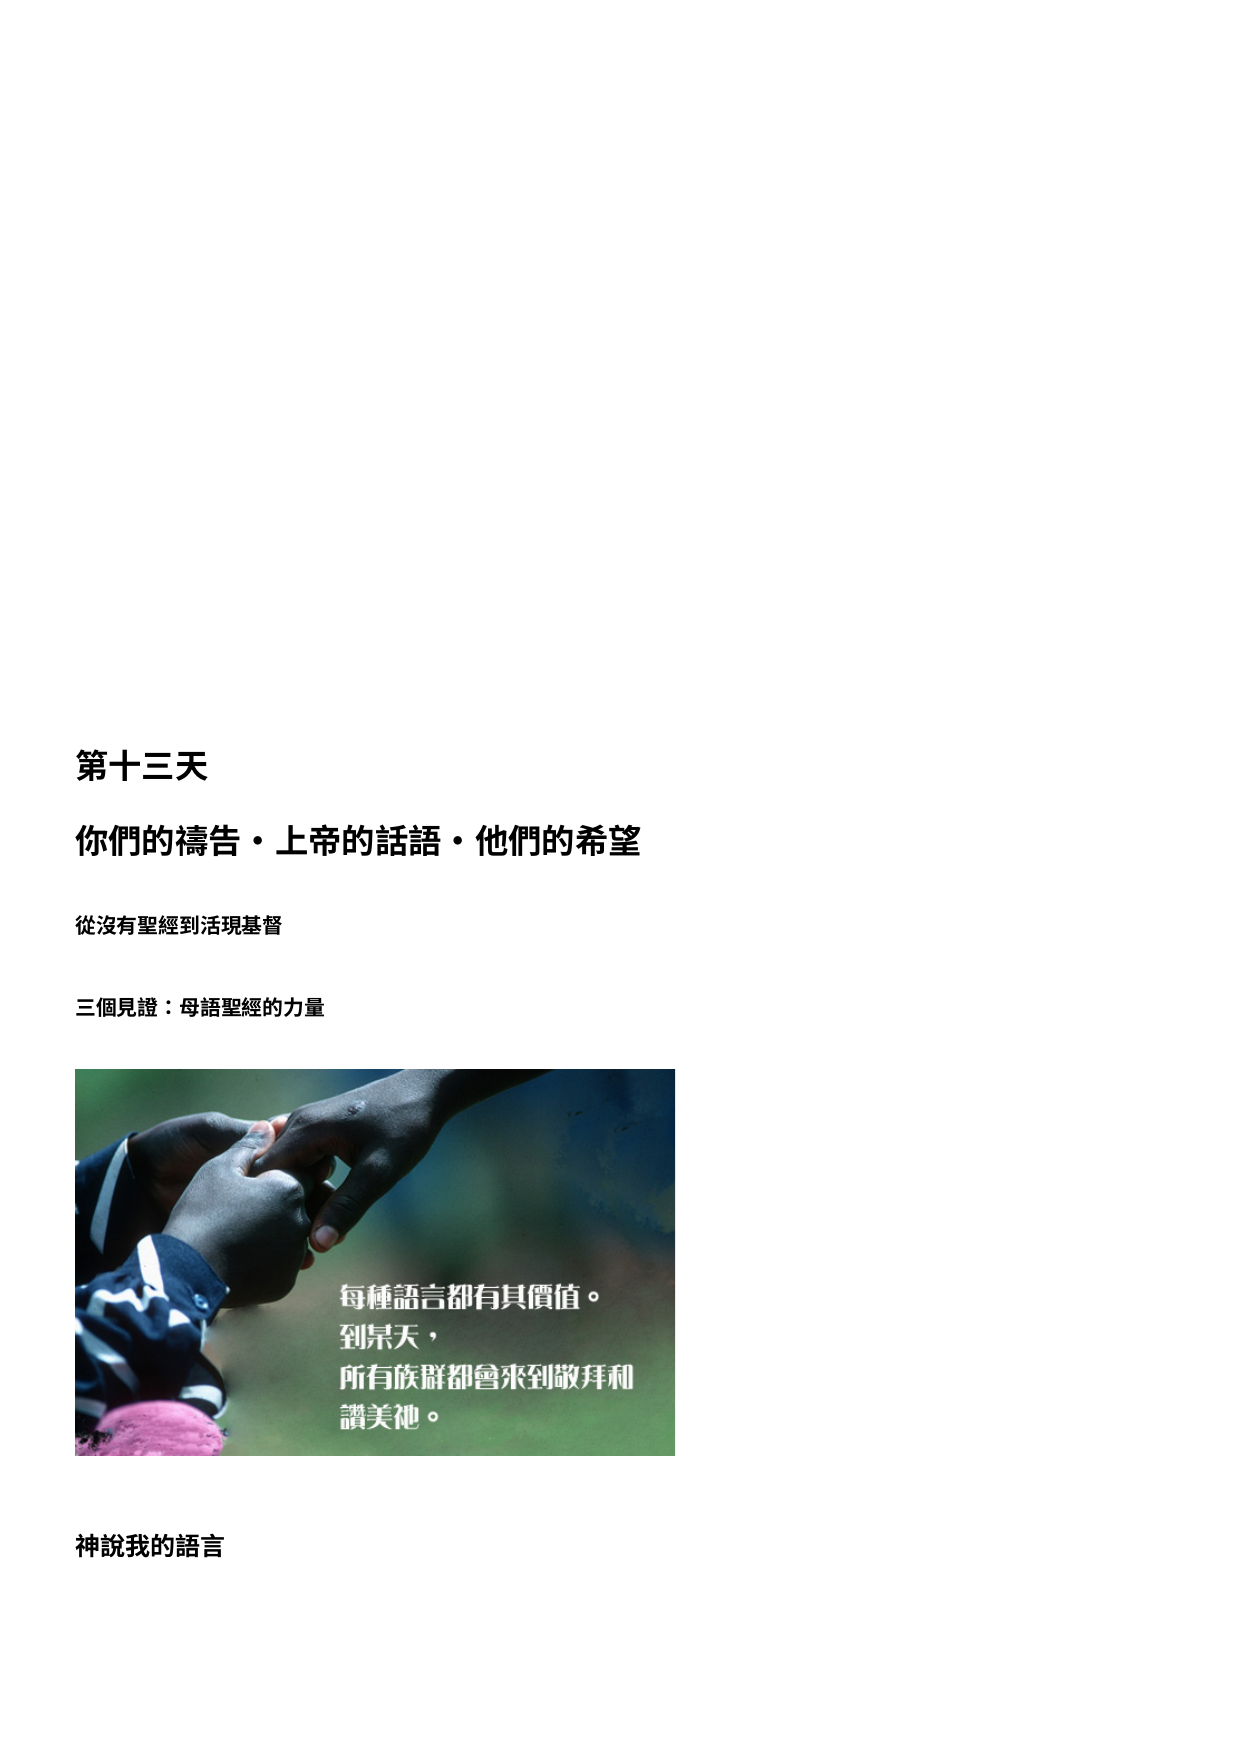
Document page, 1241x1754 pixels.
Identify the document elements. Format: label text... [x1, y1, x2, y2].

text 你們的禱告‧上帝的話語‧他們的希望 [75, 802, 1165, 877]
text 三個見證：母語聖經的力量 [75, 988, 1165, 1025]
text 神說我的語言 [75, 1526, 1165, 1563]
picture [75, 1069, 675, 1456]
text 第十三天 [75, 727, 1165, 802]
text 從沒有聖經到活現基督 [75, 906, 1165, 944]
